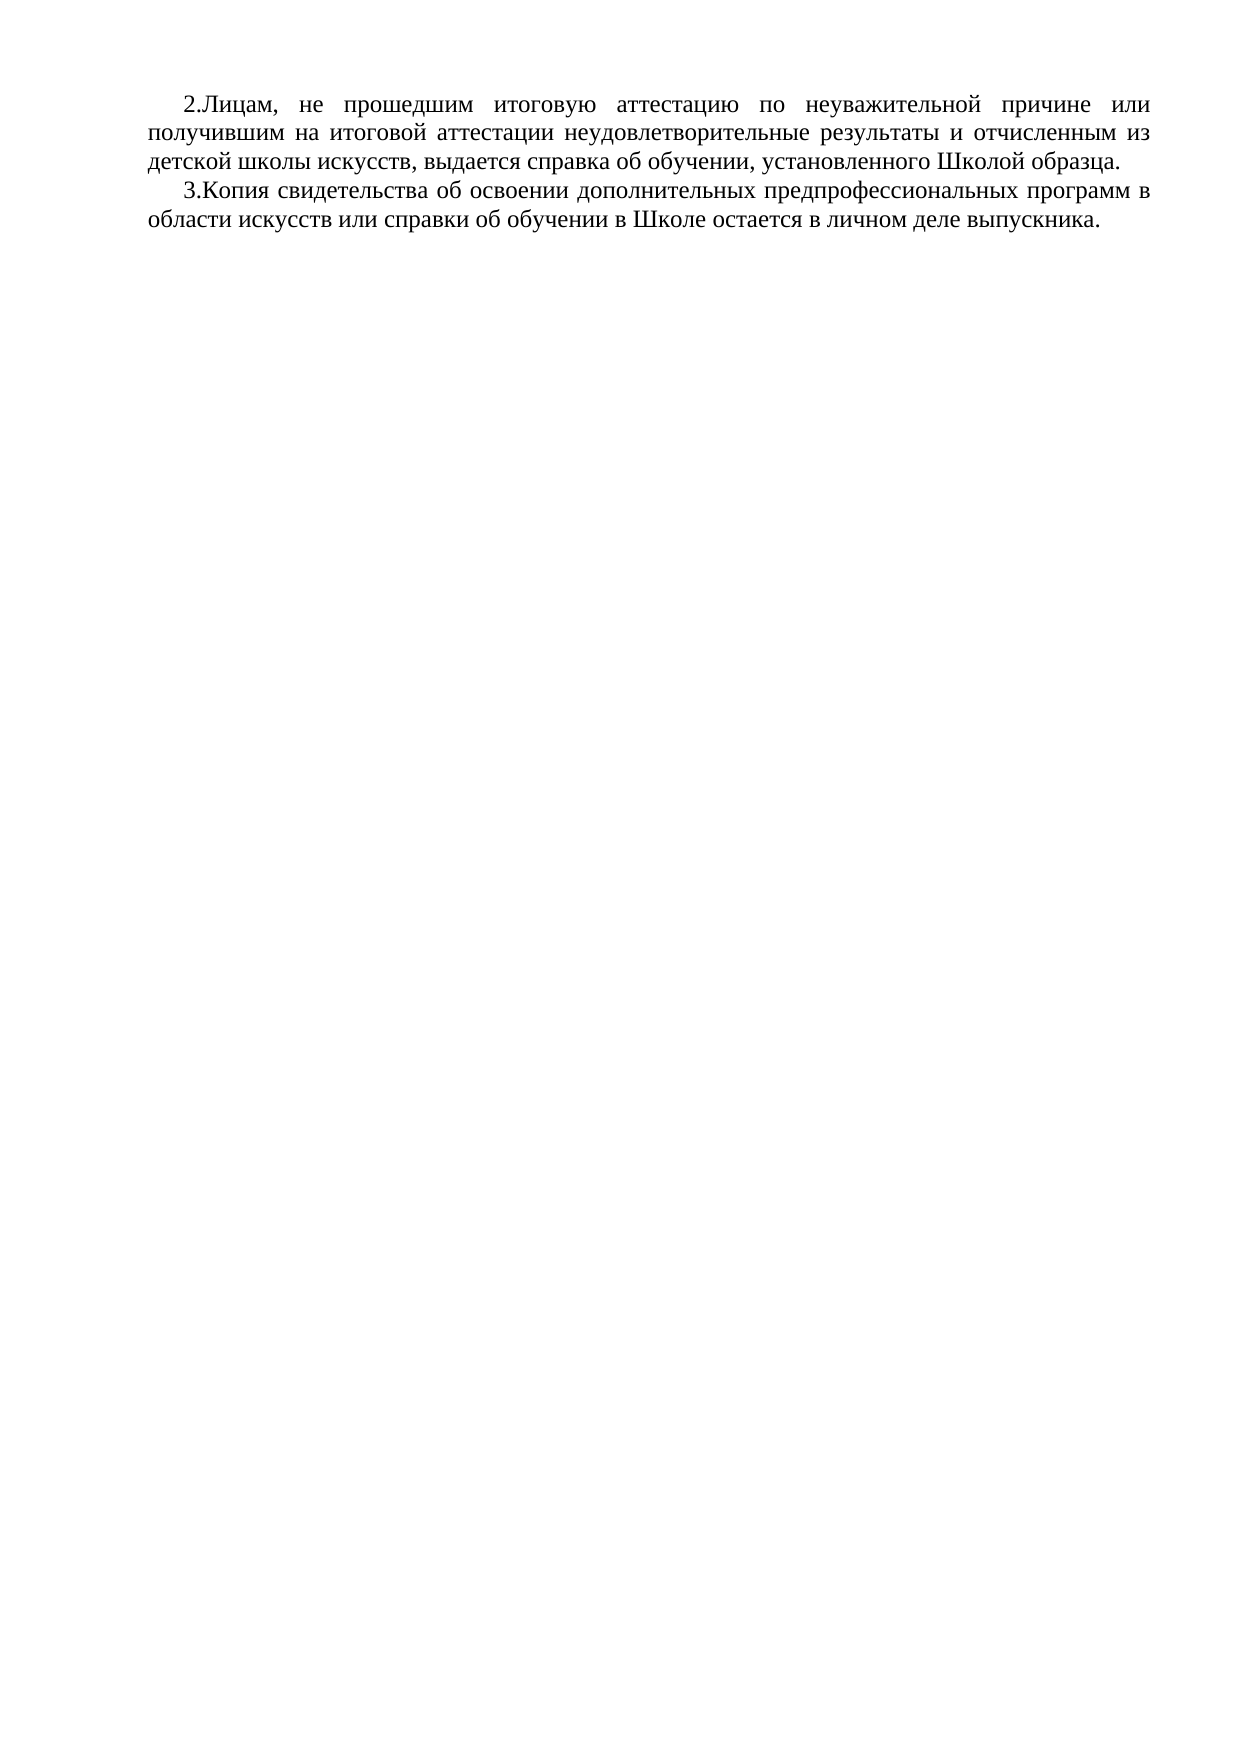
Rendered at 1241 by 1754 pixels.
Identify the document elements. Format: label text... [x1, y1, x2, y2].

text 2.Лицам, не прошедшим итоговую аттестацию по неуважительной причине или получившим на итоговой аттестации неудовлетворительные результаты и отчисленным из детской школы искусств, выдается справка об обучении, установленного Школой образца. [148, 89, 1152, 175]
text 3.Копия свидетельства об освоении дополнительных предпрофессиональных программ в области искусств или справки об обучении в Школе остается в личном деле выпускника. [148, 175, 1152, 232]
